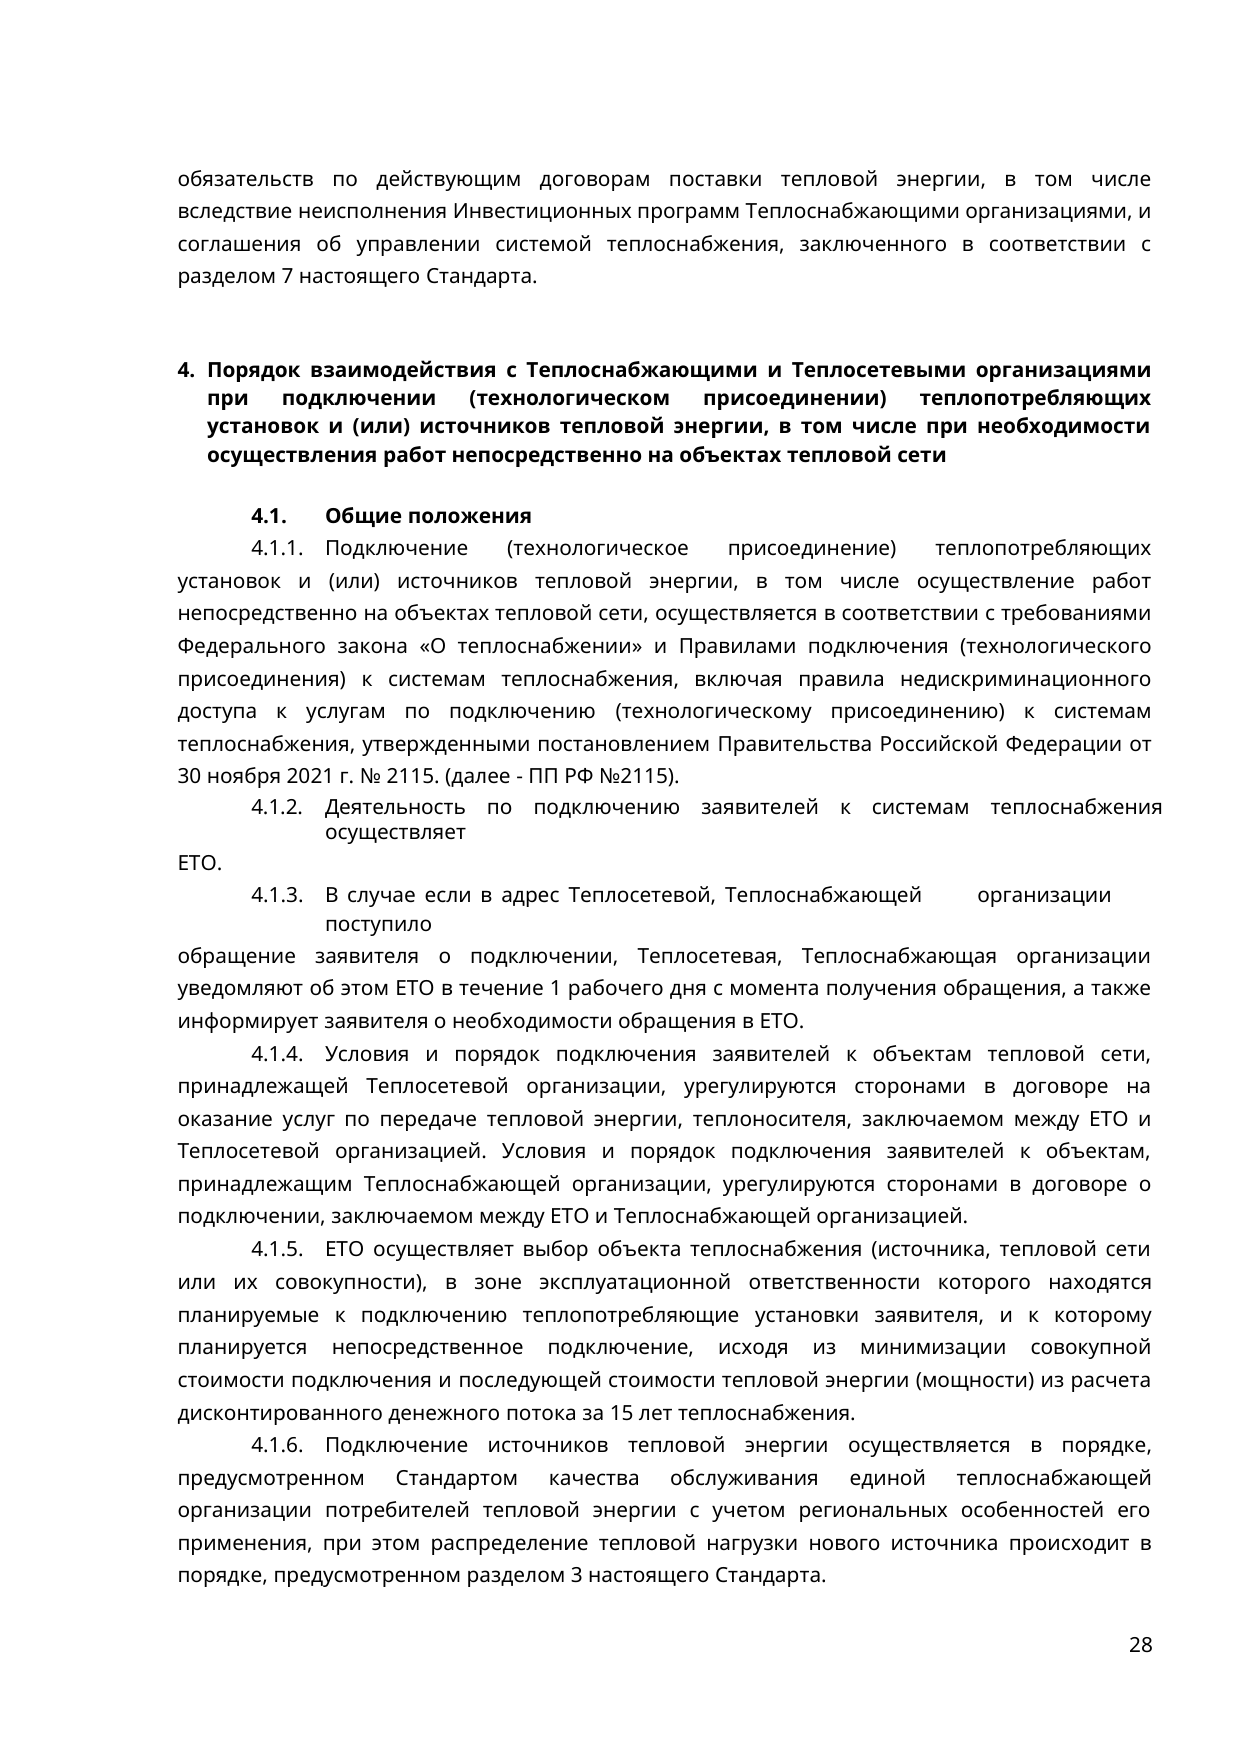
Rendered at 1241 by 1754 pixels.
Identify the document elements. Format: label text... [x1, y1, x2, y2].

text ЕТО. [177, 848, 1163, 876]
list Общие положения [251, 501, 1163, 529]
list Деятельность по подключению заявителей к системам теплоснабжения осуществляет [251, 794, 1163, 844]
text обращение заявителя о подключении, Теплосетевая, Теплоснабжающая организации уведомляют об этом ЕТО в течение 1 рабочего дня с момента получения обращения, а также информирует заявителя о необходимости обращения в ЕТО. [177, 941, 1152, 1034]
list В случае если в адрес Теплосетевой, Теплоснабжающей организации поступило [251, 880, 1163, 937]
list Подключение (технологическое присоединение) теплопотребляющих установок и (или) источников тепловой энергии, в том числе осуществление работ непосредственно на объектах тепловой сети, осуществляется в соответствии с требованиями Федерального закона «О теплоснабжении» и Правилами подключения (технологического присоединения) к системам теплоснабжения, включая правила недискриминационного доступа к услугам по подключению (технологическому присоединению) к системам теплоснабжения, утвержденными постановлением Правительства Российской Федерации от 30 ноября 2021 г. № 2115. (далее - ПП РФ №2115). [177, 533, 1152, 790]
text обязательств по действующим договорам поставки тепловой энергии, в том числе вследствие неисполнения Инвестиционных программ Теплоснабжающими организациями, и соглашения об управлении системой теплоснабжения, заключенного в соответствии с разделом 7 настоящего Стандарта. [177, 164, 1152, 290]
list ЕТО осуществляет выбор объекта теплоснабжения (источника, тепловой сети или их совокупности), в зоне эксплуатационной ответственности которого находятся планируемые к подключению теплопотребляющие установки заявителя, и к которому планируется непосредственное подключение, исходя из минимизации совокупной стоимости подключения и последующей стоимости тепловой энергии (мощности) из расчета дисконтированного денежного потока за 15 лет теплоснабжения. [177, 1234, 1152, 1426]
subtitle Порядок взаимодействия с Теплоснабжающими и Теплосетевыми организациями при подключении (технологическом присоединении) теплопотребляющих установок и (или) источников тепловой энергии, в том числе при необходимости осуществления работ непосредственно на объектах тепловой сети [177, 355, 1152, 468]
list Подключение источников тепловой энергии осуществляется в порядке, предусмотренном Стандартом качества обслуживания единой теплоснабжающей организации потребителей тепловой энергии с учетом региональных особенностей его применения, при этом распределение тепловой нагрузки нового источника происходит в порядке, предусмотренном разделом 3 настоящего Стандарта. [177, 1430, 1152, 1589]
list Условия и порядок подключения заявителей к объектам тепловой сети, принадлежащей Теплосетевой организации, урегулируются сторонами в договоре на оказание услуг по передаче тепловой энергии, теплоносителя, заключаемом между ЕТО и Теплосетевой организацией. Условия и порядок подключения заявителей к объектам, принадлежащим Теплоснабжающей организации, урегулируются сторонами в договоре о подключении, заключаемом между ЕТО и Теплоснабжающей организацией. [177, 1039, 1151, 1230]
